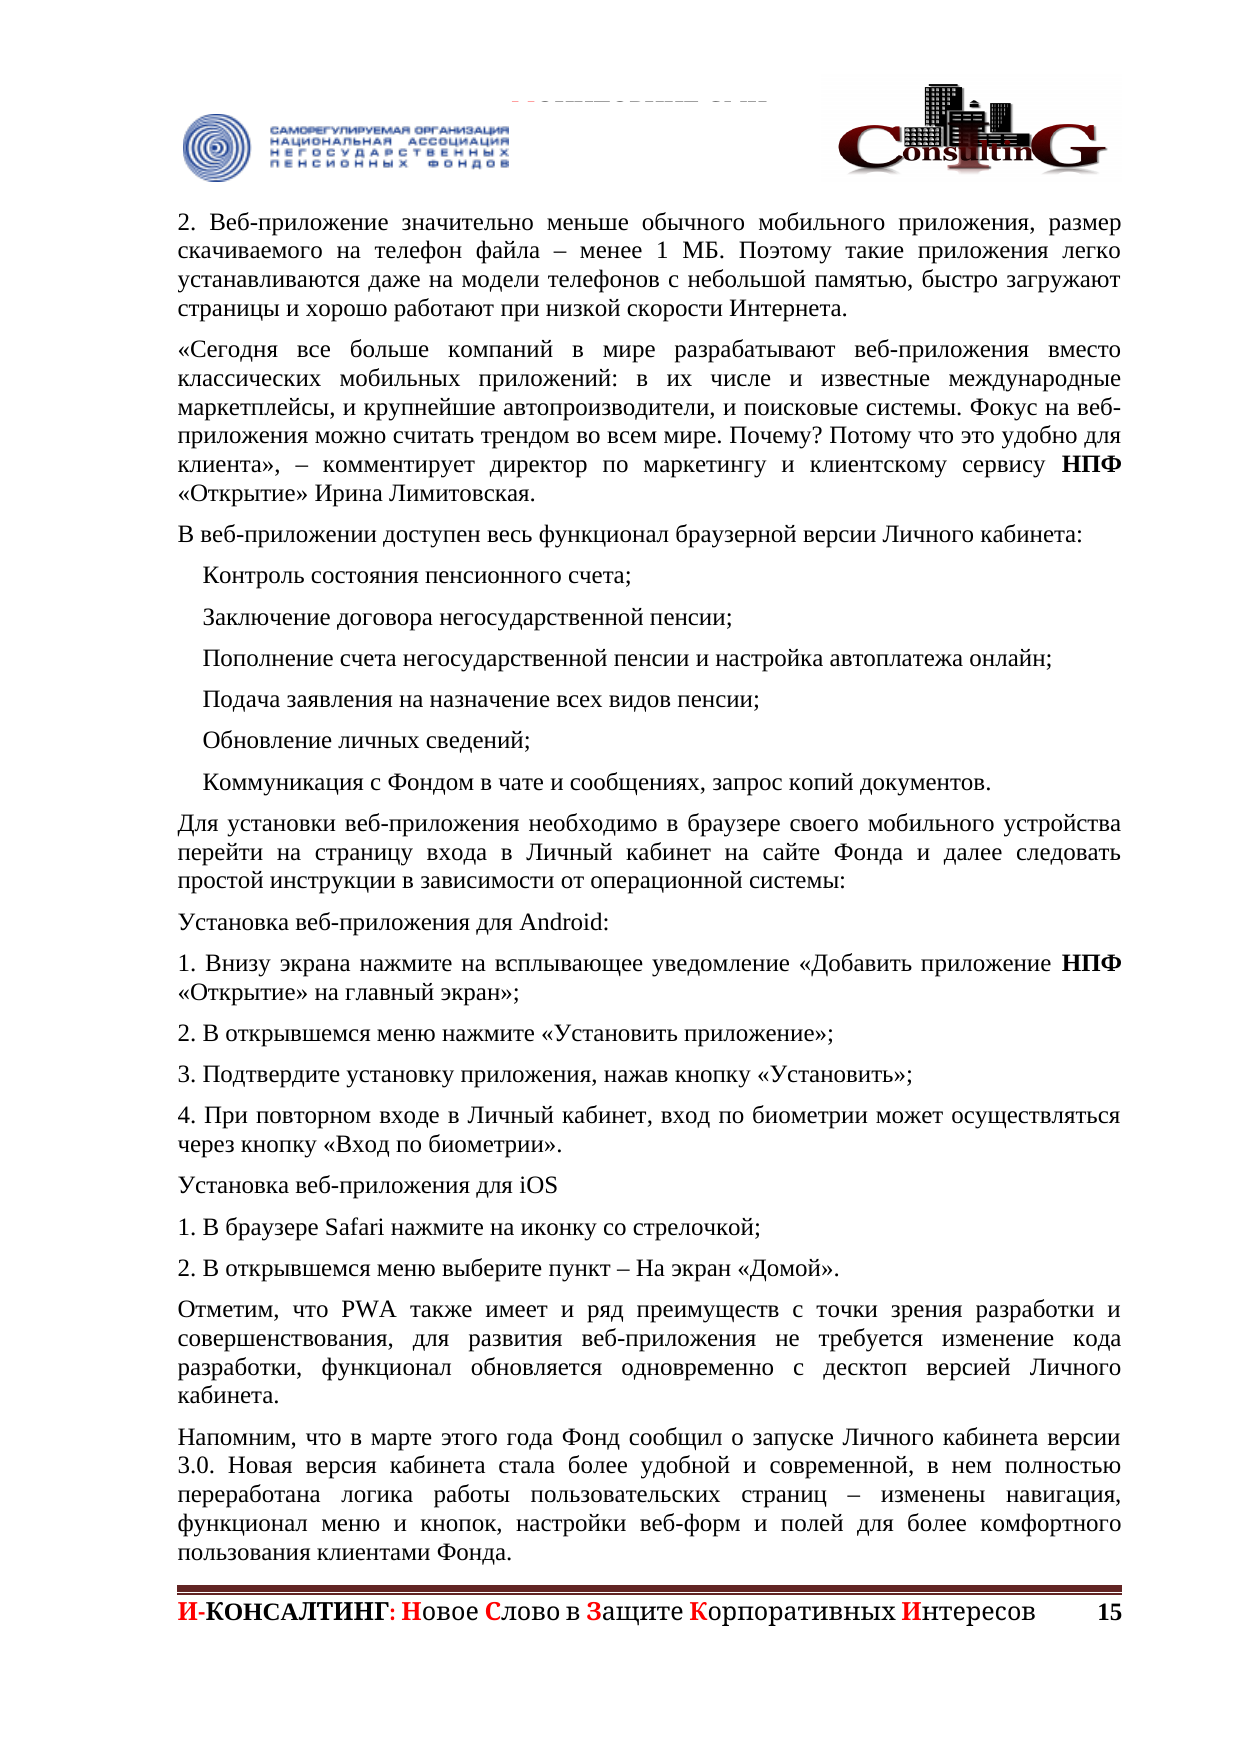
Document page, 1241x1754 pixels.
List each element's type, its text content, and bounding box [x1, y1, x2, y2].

text 1. В браузере Safari нажмите на иконку со стрелочкой; [177, 1212, 1122, 1241]
text Установка веб-приложения для iOS [177, 1171, 1122, 1199]
text Отметим, что PWA также имеет и ряд преимуществ с точки зрения разработки и совершенствования, для развития веб-приложения не требуется изменение кода разработки, функционал обновляется одновременно с десктоп версией Личного кабинета. [177, 1294, 1122, 1409]
text 4. При повторном входе в Личный кабинет, вход по биометрии может осуществляться через кнопку «Вход по биометрии». [177, 1101, 1122, 1158]
text 3. Подтвердите установку приложения, нажав кнопку «Установить»; [177, 1059, 1122, 1088]
text Напомним, что в марте этого года Фонд сообщил о запуске Личного кабинета версии 3.0. Новая версия кабинета стала более удобной и современной, в нем полностью переработана логика работы пользовательских страниц – изменены навигация, функционал меню и кнопок, настройки веб-форм и полей для более комфортного пользования клиентами Фонда. [177, 1422, 1122, 1566]
text Обновление личных сведений; [177, 726, 1122, 754]
text Подача заявления на назначение всех видов пенсии; [177, 684, 1122, 713]
text «Сегодня все больше компаний в мире разрабатывают веб-приложения вместо классических мобильных приложений: в их числе и известные международные маркетплейсы, и крупнейшие автопроизводители, и поисковые системы. Фокус на веб-приложения можно считать трендом во всем мире. Почему? Потому что это удобно для клиента», – комментирует директор по маркетингу и клиентскому сервису НПФ «Открытие» Ирина Лимитовская. [177, 334, 1122, 507]
picture [183, 114, 509, 182]
text 2. В открывшемся меню нажмите «Установить приложение»; [177, 1018, 1122, 1047]
text В веб-приложении доступен весь функционал браузерной версии Личного кабинета: [177, 519, 1122, 548]
text 2. Веб-приложение значительно меньше обычного мобильного приложения, размер скачиваемого на телефон файла – менее 1 МБ. Поэтому такие приложения легко устанавливаются даже на модели телефонов с небольшой памятью, быстро загружают страницы и хорошо работают при низкой скорости Интернета. [177, 207, 1122, 322]
text Установка веб-приложения для Android: [177, 907, 1122, 936]
text Пополнение счета негосударственной пенсии и настройка автоплатежа онлайн; [177, 643, 1122, 672]
text Коммуникация с Фондом в чате и сообщениях, запрос копий документов. [177, 767, 1122, 796]
text Для установки веб-приложения необходимо в браузере своего мобильного устройства перейти на страницу входа в Личный кабинет на сайте Фонда и далее следовать простой инструкции в зависимости от операционной системы: [177, 808, 1122, 894]
text 1. Внизу экрана нажмите на всплывающее уведомление «Добавить приложение НПФ «Открытие» на главный экран»; [177, 948, 1122, 1006]
text Заключение договора негосударственной пенсии; [177, 602, 1122, 631]
picture [821, 73, 1122, 182]
text Контроль состояния пенсионного счета; [177, 561, 1122, 589]
text 2. В открывшемся меню выберите пункт – На экран «Домой». [177, 1253, 1122, 1282]
